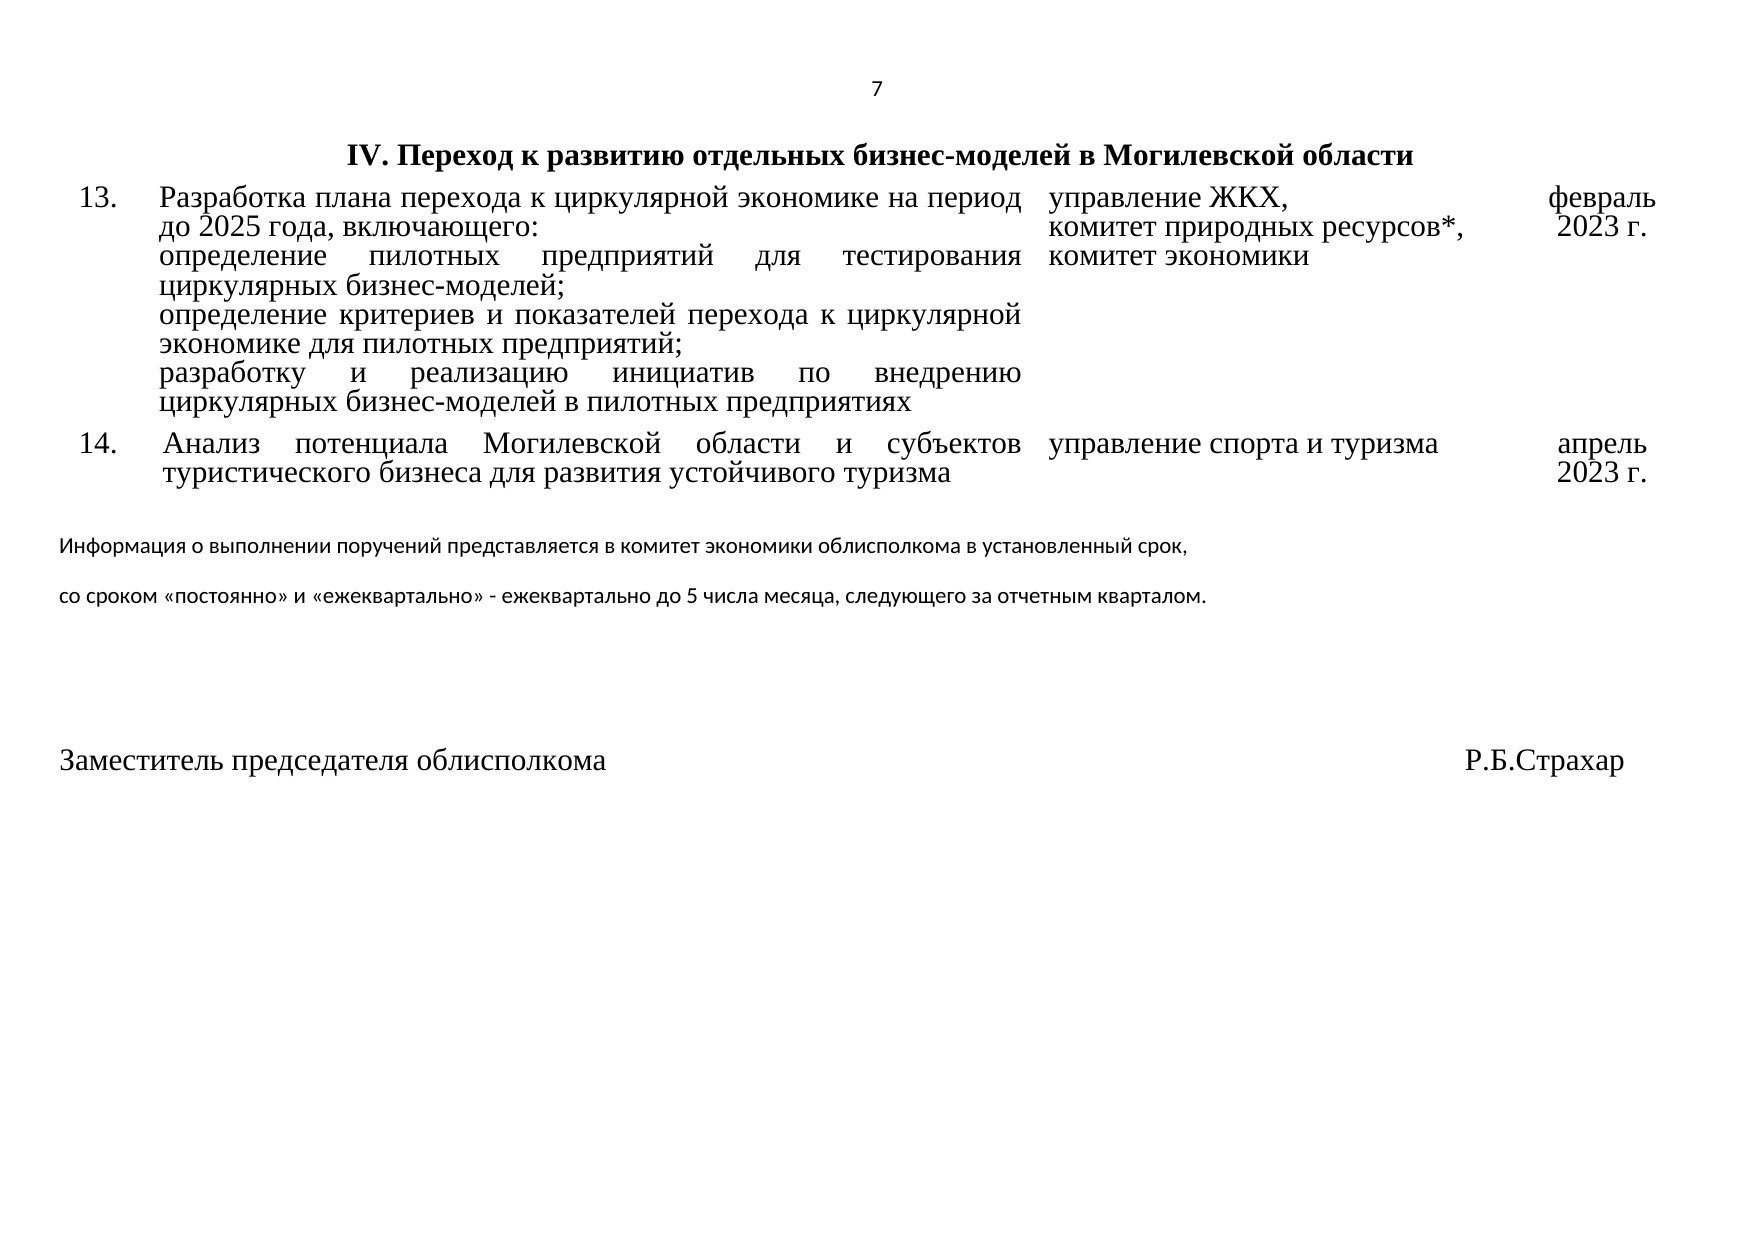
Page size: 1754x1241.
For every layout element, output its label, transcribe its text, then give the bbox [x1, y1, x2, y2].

table_cell Разработка плана перехода к циркулярной экономике на период до 2025 года, включающего: определение пилотных предприятий для тестирования циркулярных бизнес-моделей; определение критериев и показателей перехода к циркулярной экономике для пилотных предприятий; разработку и реализацию инициатив по внедрению циркулярных бизнес-моделей в пилотных предприятиях [148, 184, 1033, 430]
table_cell Анализ потенциала Могилевской области и субъектов туристического бизнеса для развития устойчивого туризма [148, 430, 1033, 501]
table_cell 14. [48, 430, 148, 501]
table_cell управление спорта и туризма [1034, 430, 1491, 501]
table_cell 13. [48, 184, 148, 430]
table_cell IV. Переход к развитию отдельных бизнес-моделей в Могилевской области [48, 130, 1713, 184]
table_cell апрель 2023 г. [1491, 430, 1713, 501]
table_cell Информация о выполнении поручений представляется в комитет экономики облисполкома в установленный срок, со сроком «постоянно» и «ежеквартально» - ежеквартально до 5 числа месяца, следующего за отчетным кварталом. [48, 501, 1713, 630]
table_cell управление ЖКХ, комитет природных ресурсов*, комитет экономики [1034, 184, 1491, 430]
table_cell февраль 2023 г. [1491, 184, 1713, 430]
text Заместитель председателя облисполкома Р.Б.Страхар [59, 747, 1695, 776]
